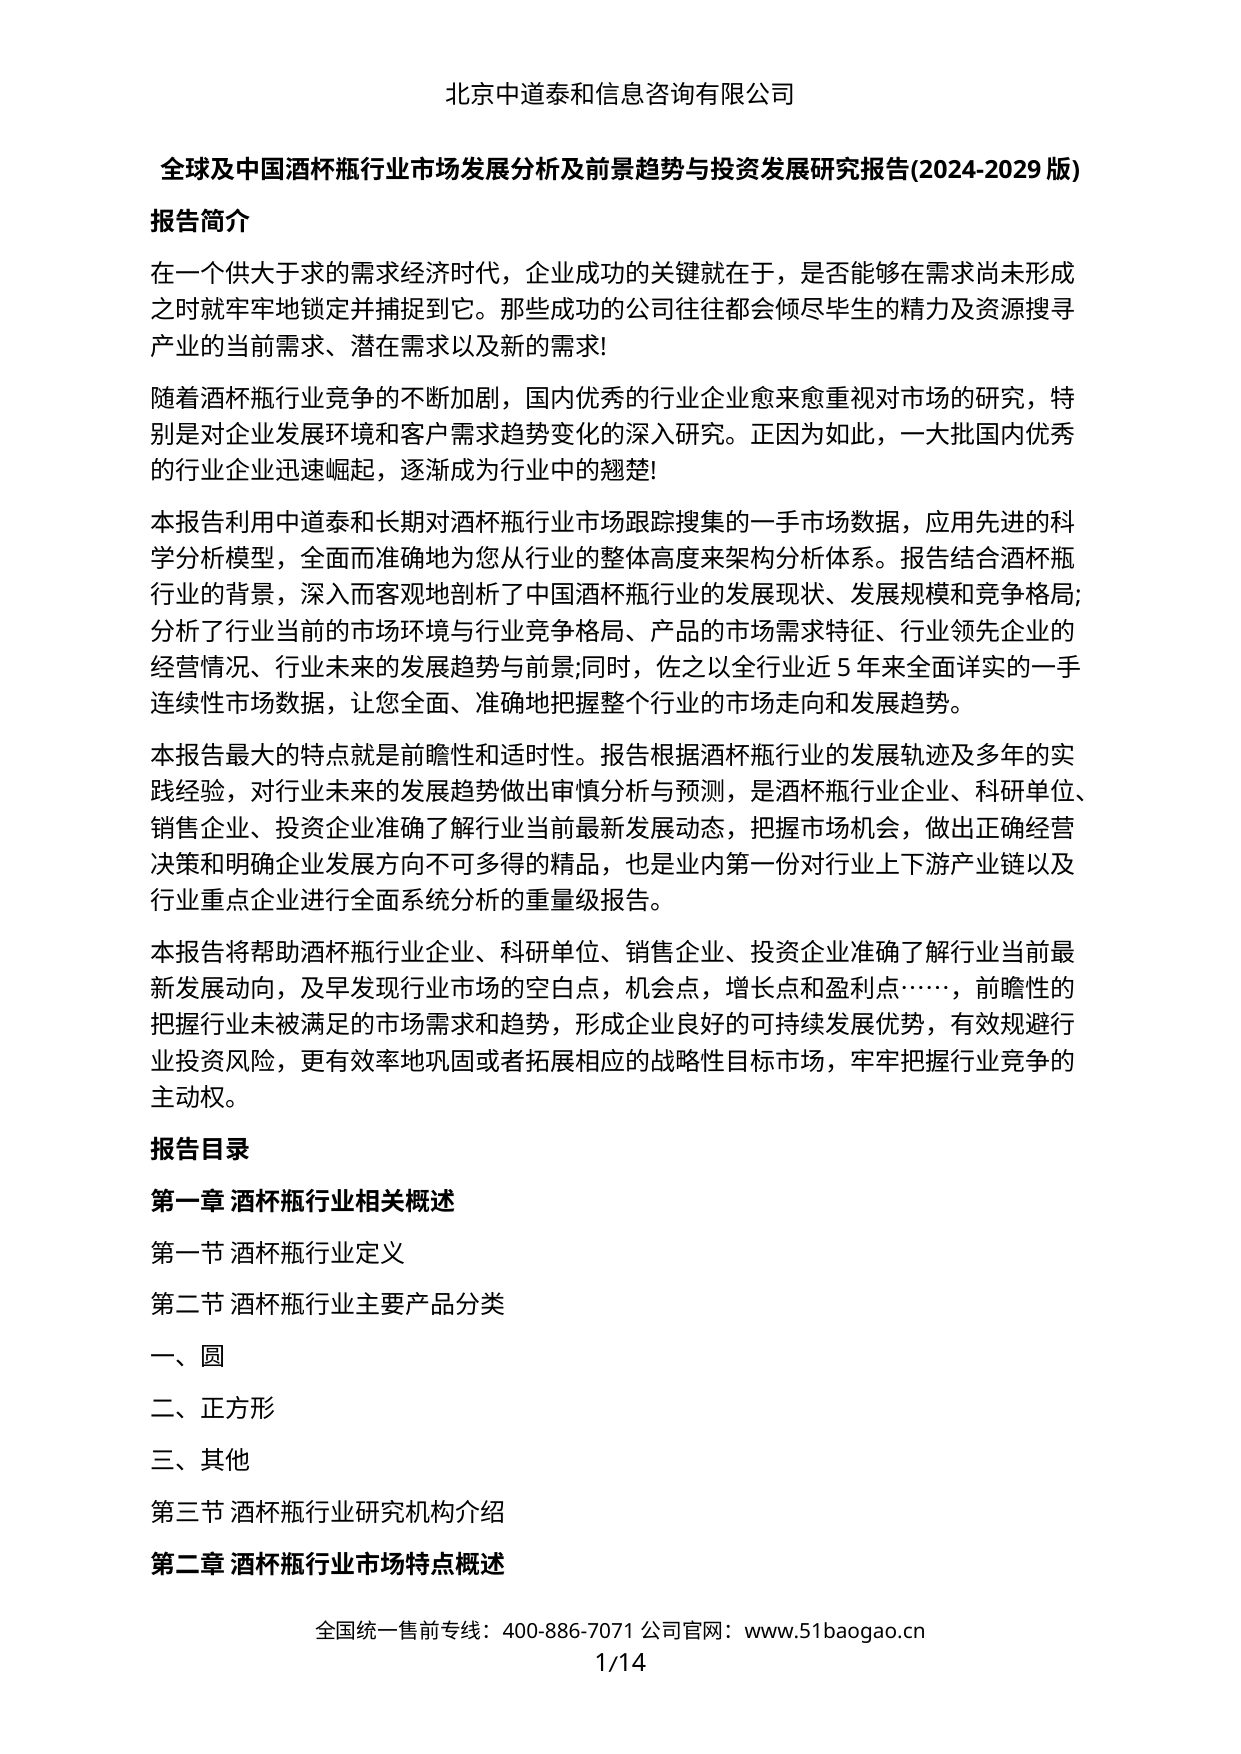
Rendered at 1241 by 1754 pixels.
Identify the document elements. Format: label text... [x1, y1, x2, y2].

text 第三节 酒杯瓶行业研究机构介绍 [150, 1492, 1090, 1529]
text 一、圆 [150, 1337, 1090, 1373]
text 二、正方形 [150, 1389, 1090, 1425]
text 三、其他 [150, 1441, 1090, 1477]
text 本报告将帮助酒杯瓶行业企业、科研单位、销售企业、投资企业准确了解行业当前最新发展动向，及早发现行业市场的空白点，机会点，增长点和盈利点……，前瞻性的把握行业未被满足的市场需求和趋势，形成企业良好的可持续发展优势，有效规避行业投资风险，更有效率地巩固或者拓展相应的战略性目标市场，牢牢把握行业竞争的主动权。 [150, 932, 1090, 1114]
text 在一个供大于求的需求经济时代，企业成功的关键就在于，是否能够在需求尚未形成之时就牢牢地锁定并捕捉到它。那些成功的公司往往都会倾尽毕生的精力及资源搜寻产业的当前需求、潜在需求以及新的需求! [150, 254, 1090, 362]
text 全球及中国酒杯瓶行业市场发展分析及前景趋势与投资发展研究报告(2024-2029版) [150, 150, 1090, 186]
text 报告简介 [150, 202, 1090, 238]
text 报告目录 [150, 1129, 1090, 1166]
text 本报告最大的特点就是前瞻性和适时性。报告根据酒杯瓶行业的发展轨迹及多年的实践经验，对行业未来的发展趋势做出审慎分析与预测，是酒杯瓶行业企业、科研单位、销售企业、投资企业准确了解行业当前最新发展动态，把握市场机会，做出正确经营决策和明确企业发展方向不可多得的精品，也是业内第一份对行业上下游产业链以及行业重点企业进行全面系统分析的重量级报告。 [150, 736, 1090, 917]
text 第一节 酒杯瓶行业定义 [150, 1233, 1090, 1269]
text 第二章 酒杯瓶行业市场特点概述 [150, 1544, 1090, 1581]
text 随着酒杯瓶行业竞争的不断加剧，国内优秀的行业企业愈来愈重视对市场的研究，特别是对企业发展环境和客户需求趋势变化的深入研究。正因为如此，一大批国内优秀的行业企业迅速崛起，逐渐成为行业中的翘楚! [150, 378, 1090, 487]
text 本报告利用中道泰和长期对酒杯瓶行业市场跟踪搜集的一手市场数据，应用先进的科学分析模型，全面而准确地为您从行业的整体高度来架构分析体系。报告结合酒杯瓶行业的背景，深入而客观地剖析了中国酒杯瓶行业的发展现状、发展规模和竞争格局;分析了行业当前的市场环境与行业竞争格局、产品的市场需求特征、行业领先企业的经营情况、行业未来的发展趋势与前景;同时，佐之以全行业近5年来全面详实的一手连续性市场数据，让您全面、准确地把握整个行业的市场走向和发展趋势。 [150, 502, 1090, 720]
text 第二节 酒杯瓶行业主要产品分类 [150, 1285, 1090, 1321]
text 第一章 酒杯瓶行业相关概述 [150, 1181, 1090, 1217]
